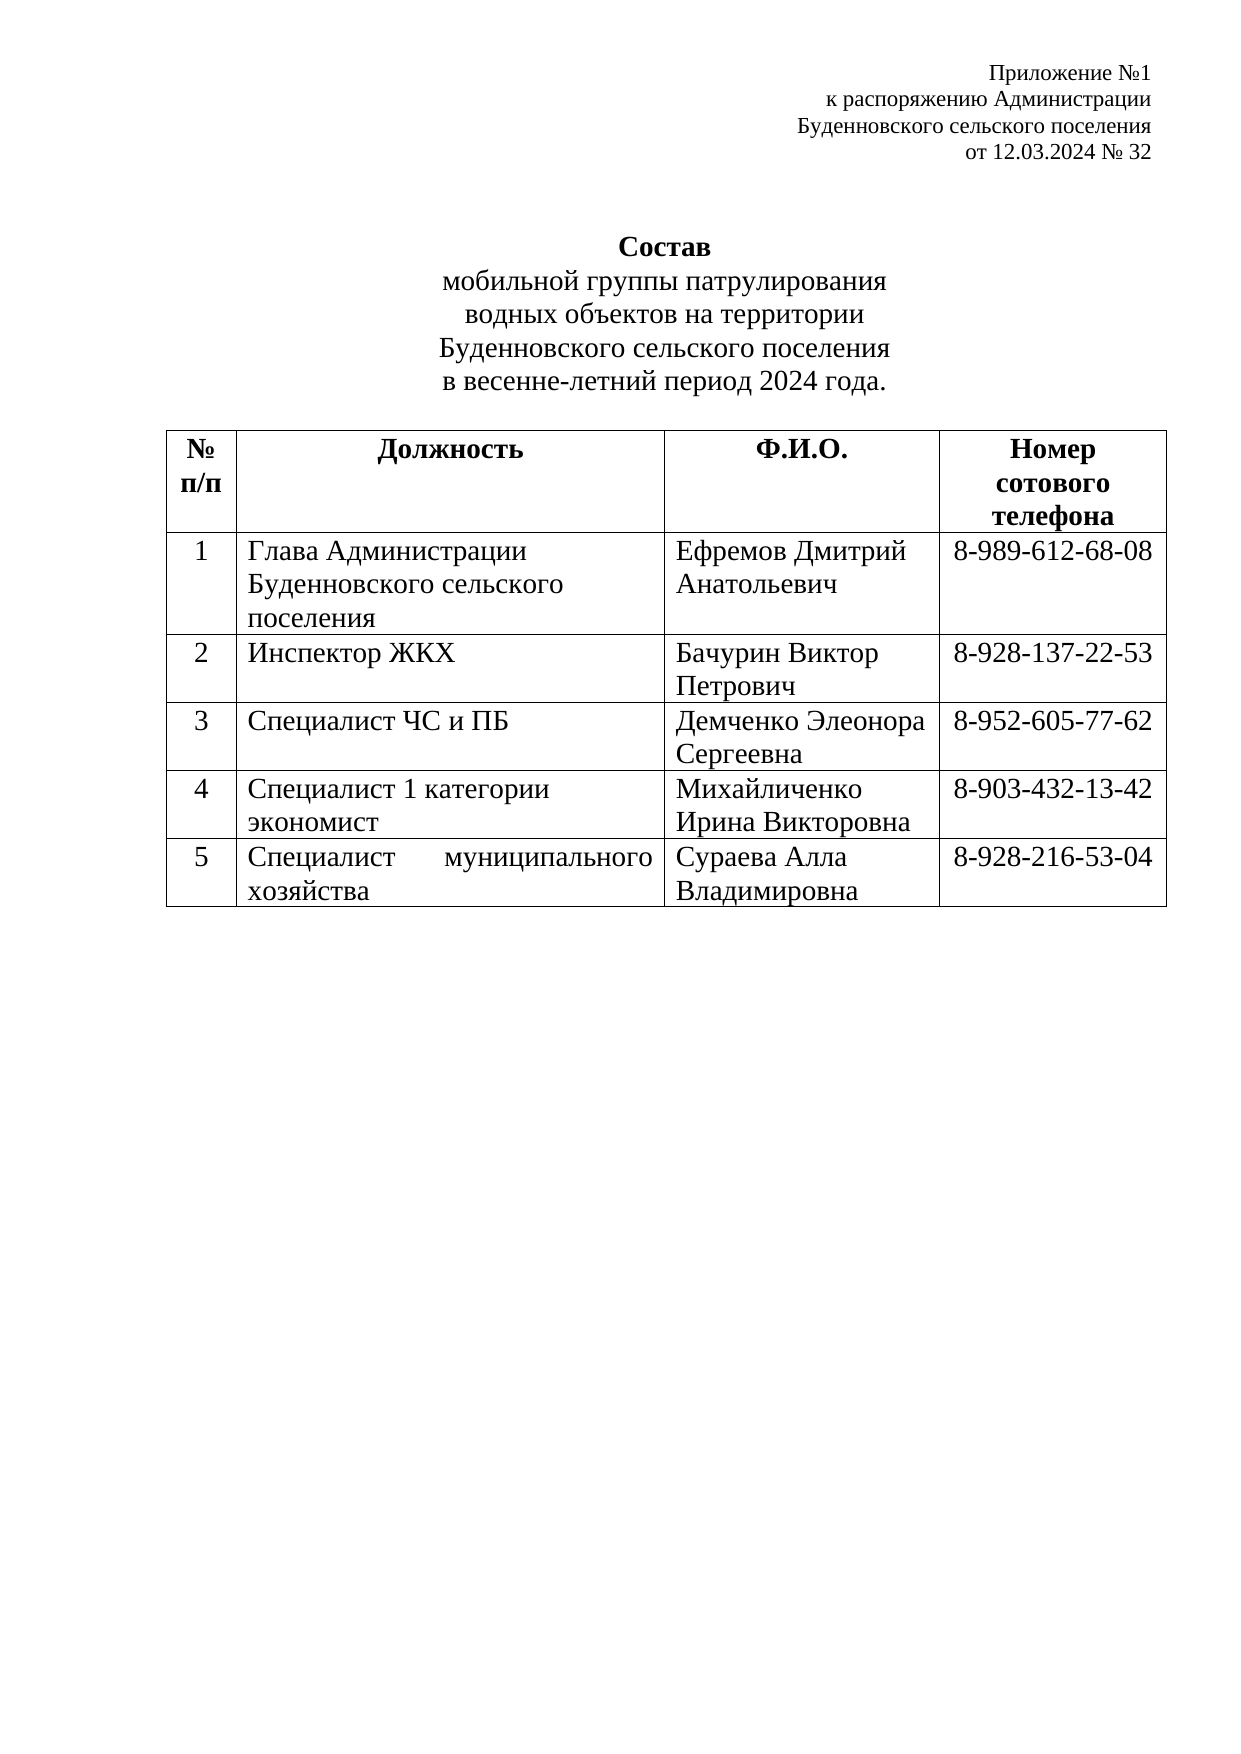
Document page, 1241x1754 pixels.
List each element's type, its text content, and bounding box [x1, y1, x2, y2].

text мобильной группы патрулирования [177, 263, 1152, 296]
table_cell Ефремов Дмитрий Анатольевич [665, 533, 939, 634]
table_cell Михайличенко Ирина Викторовна [665, 771, 939, 838]
table_cell Глава Администрации Буденновского сельского поселения [237, 533, 664, 634]
table_header Ф.И.О. [665, 431, 939, 532]
text Состав [177, 191, 1152, 263]
table_cell 3 [167, 703, 236, 770]
table_cell Бачурин Виктор Петрович [665, 635, 939, 702]
text от 12.03.2024 № 32 [177, 138, 1152, 164]
table_cell 1 [167, 533, 236, 634]
table_cell Специалист ЧС и ПБ [237, 703, 664, 770]
table_header Номер сотового телефона [940, 431, 1166, 532]
text водных объектов на территории [177, 296, 1152, 330]
text Буденновского сельского поселения [177, 330, 1152, 363]
text Буденновского сельского поселения [177, 112, 1152, 138]
table_cell Специалист муниципального хозяйства [237, 839, 664, 906]
table_header № п/п [167, 431, 236, 532]
table_cell 5 [167, 839, 236, 906]
table_cell Специалист 1 категории экономист [237, 771, 664, 838]
table_cell 8-928-137-22-53 [940, 635, 1166, 702]
table_cell Сураева Алла Владимировна [665, 839, 939, 906]
table_cell 2 [167, 635, 236, 702]
text к распоряжению Администрации [177, 85, 1152, 112]
text в весенне-летний период 2024 года. [177, 363, 1152, 397]
table_header Должность [237, 431, 664, 532]
table_cell 8-903-432-13-42 [940, 771, 1166, 838]
table_cell 8-952-605-77-62 [940, 703, 1166, 770]
table_cell Демченко Элеонора Сергеевна [665, 703, 939, 770]
text Приложение №1 [915, 59, 1152, 85]
table_cell 8-928-216-53-04 [940, 839, 1166, 906]
table_cell 8-989-612-68-08 [940, 533, 1166, 634]
table_cell Инспектор ЖКХ [237, 635, 664, 702]
table_cell 4 [167, 771, 236, 838]
